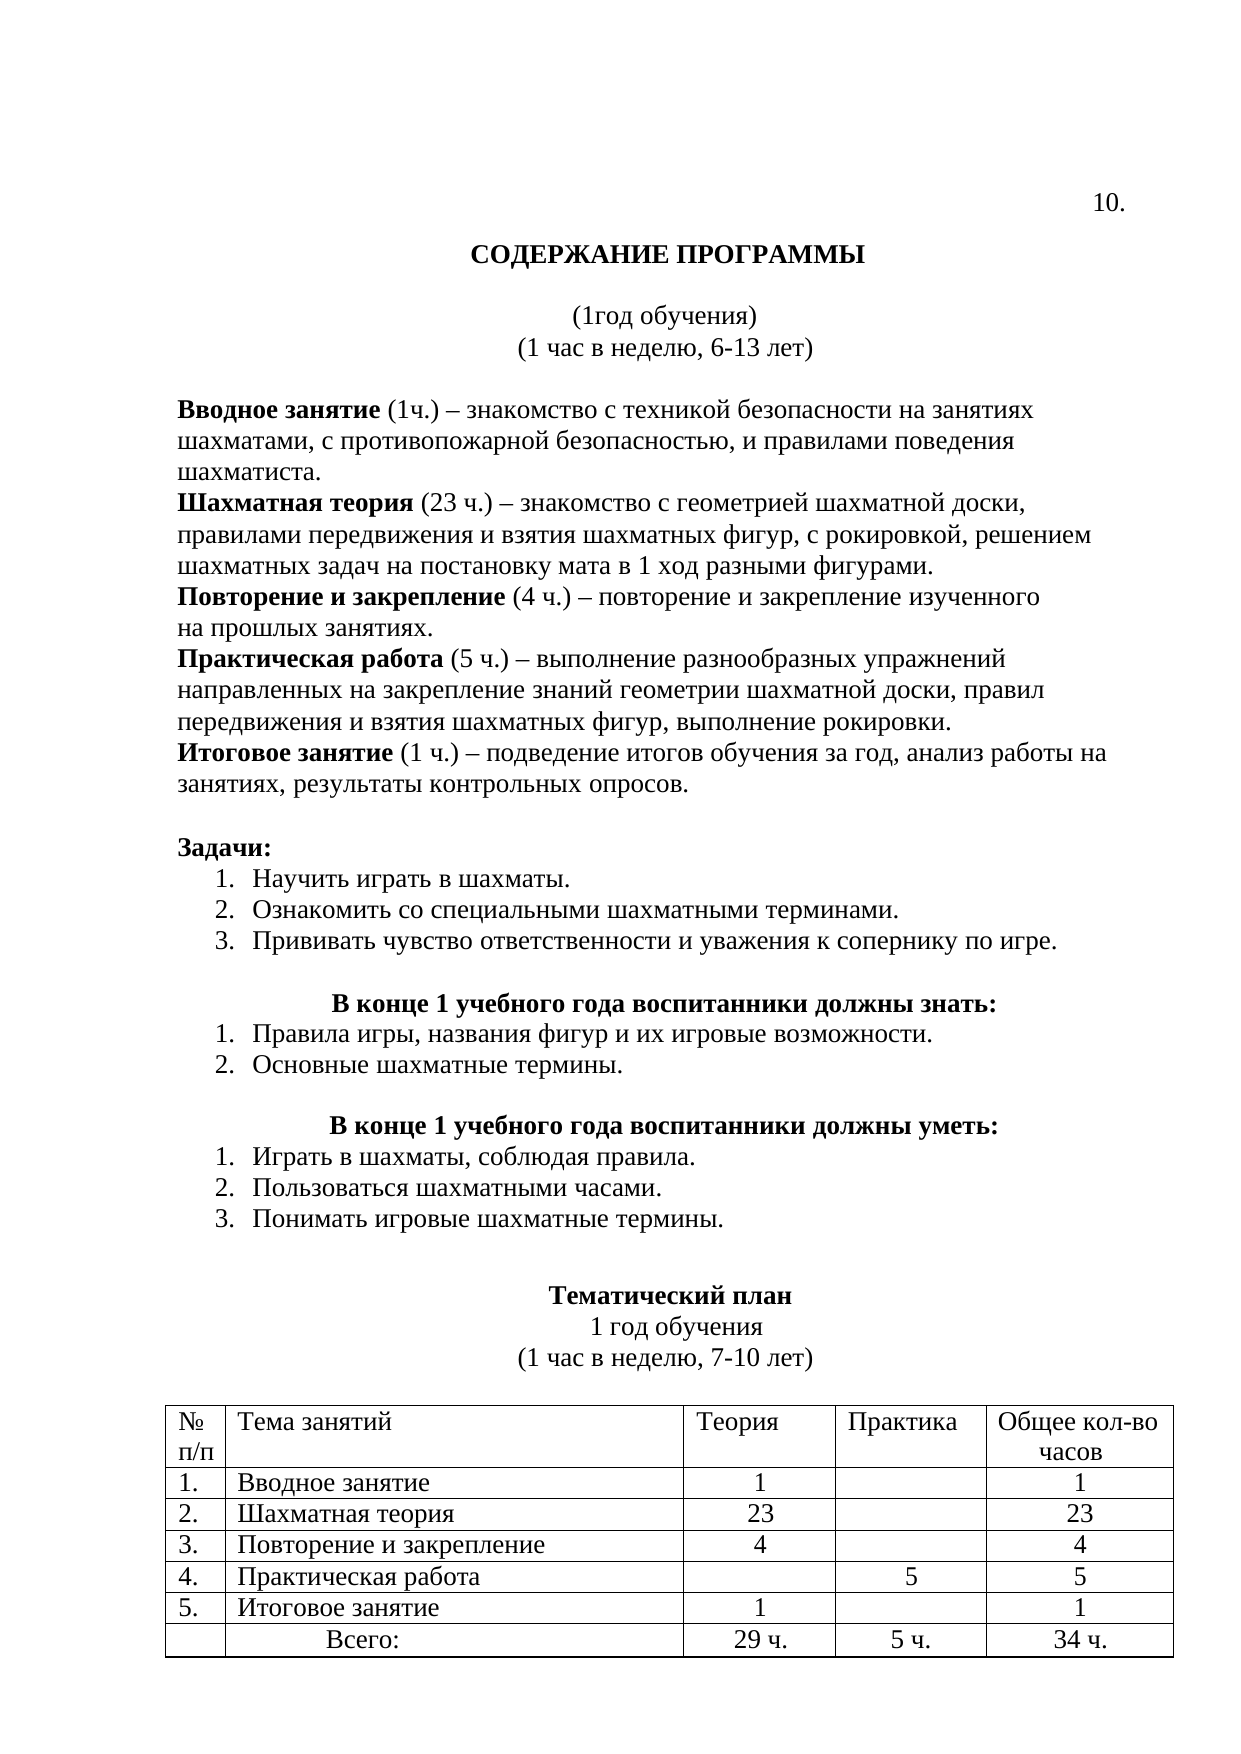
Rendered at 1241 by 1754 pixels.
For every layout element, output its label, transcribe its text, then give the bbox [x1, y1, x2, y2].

subtitle 10. [210, 186, 1126, 217]
table_cell 1 [684, 1593, 835, 1623]
table_cell [166, 1624, 225, 1656]
list Прививать чувство ответственности и уважения к сопернику по игре. [214, 924, 1198, 956]
table_cell 5 ч. [836, 1624, 986, 1656]
table_header Тема занятий [226, 1406, 683, 1467]
table_cell Шахматная теория [226, 1499, 683, 1529]
text Повторение и закрепление (4 ч.) – повторение и закрепление изученного на прошлых занятиях. [177, 580, 1073, 642]
table_cell 5 [987, 1562, 1173, 1592]
table_header Теория [684, 1406, 835, 1467]
table_cell 1. [166, 1468, 225, 1498]
text 1 год обучения [154, 1311, 1198, 1342]
list Основные шахматные термины. [214, 1049, 1198, 1080]
table_cell [836, 1593, 986, 1623]
table_cell [836, 1499, 986, 1529]
text Практическая работа (5 ч.) – выполнение разнообразных упражнений направленных на закрепление знаний геометрии шахматной доски, правил передвижения и взятия шахматных фигур, выполнение рокировки. [177, 642, 1094, 736]
text (1 час в неделю, 7-10 лет) [517, 1342, 1198, 1373]
table_cell 1 [684, 1468, 835, 1498]
list Понимать игровые шахматные термины. [214, 1203, 1198, 1234]
table_header № п/п [166, 1406, 225, 1467]
table_cell 5. [166, 1593, 225, 1623]
table_cell Повторение и закрепление [226, 1531, 683, 1561]
subtitle В конце 1 учебного года воспитанники должны знать: [210, 987, 1119, 1018]
text Вводное занятие (1ч.) – знакомство с техникой безопасности на занятиях шахматами, с противопожарной безопасностью, и правилами поведения шахматиста. [177, 393, 1036, 487]
text (1год обучения) [332, 299, 997, 331]
subtitle Тематический план [142, 1280, 1198, 1311]
table_cell 29 ч. [684, 1624, 835, 1656]
table_cell 1 [987, 1593, 1173, 1623]
table_cell [836, 1531, 986, 1561]
table_cell 5 [836, 1562, 986, 1592]
table_cell 23 [987, 1499, 1173, 1529]
subtitle СОДЕРЖАНИЕ ПРОГРАММЫ [210, 238, 1126, 269]
list Правила игры, названия фигур и их игровые возможности. [214, 1018, 1198, 1049]
table_cell 3. [166, 1531, 225, 1561]
table_cell [836, 1468, 986, 1498]
table_header Практика [836, 1406, 986, 1467]
list Ознакомить со специальными шахматными терминами. [214, 893, 1198, 924]
table_header Общее кол-во часов [987, 1406, 1173, 1467]
table_cell Всего: [226, 1624, 683, 1656]
list Играть в шахматы, соблюдая правила. [214, 1141, 1198, 1172]
text Итоговое занятие (1 ч.) – подведение итогов обучения за год, анализ работы на занятиях, результаты контрольных опросов. [177, 736, 1198, 798]
table_cell 1 [987, 1468, 1173, 1498]
list Пользоваться шахматными часами. [214, 1172, 1198, 1203]
list Научить играть в шахматы. [214, 862, 1198, 893]
subtitle В конце 1 учебного года воспитанники должны уметь: [210, 1109, 1118, 1141]
text (1 час в неделю, 6-13 лет) [332, 331, 998, 362]
table_cell Практическая работа [226, 1562, 683, 1592]
subtitle Задачи: [177, 831, 1198, 862]
text Шахматная теория (23 ч.) – знакомство с геометрией шахматной доски, правилами передвижения и взятия шахматных фигур, с рокировкой, решением шахматных задач на постановку мата в 1 ход разными фигурами. [177, 487, 1094, 580]
table_cell 23 [684, 1499, 835, 1529]
table_cell 2. [166, 1499, 225, 1529]
table_cell 4 [987, 1531, 1173, 1561]
table_cell 34 ч. [987, 1624, 1173, 1656]
table_cell 4 [684, 1531, 835, 1561]
table_cell Итоговое занятие [226, 1593, 683, 1623]
table_cell Вводное занятие [226, 1468, 683, 1498]
table_cell 4. [166, 1562, 225, 1592]
table_cell [684, 1562, 835, 1592]
